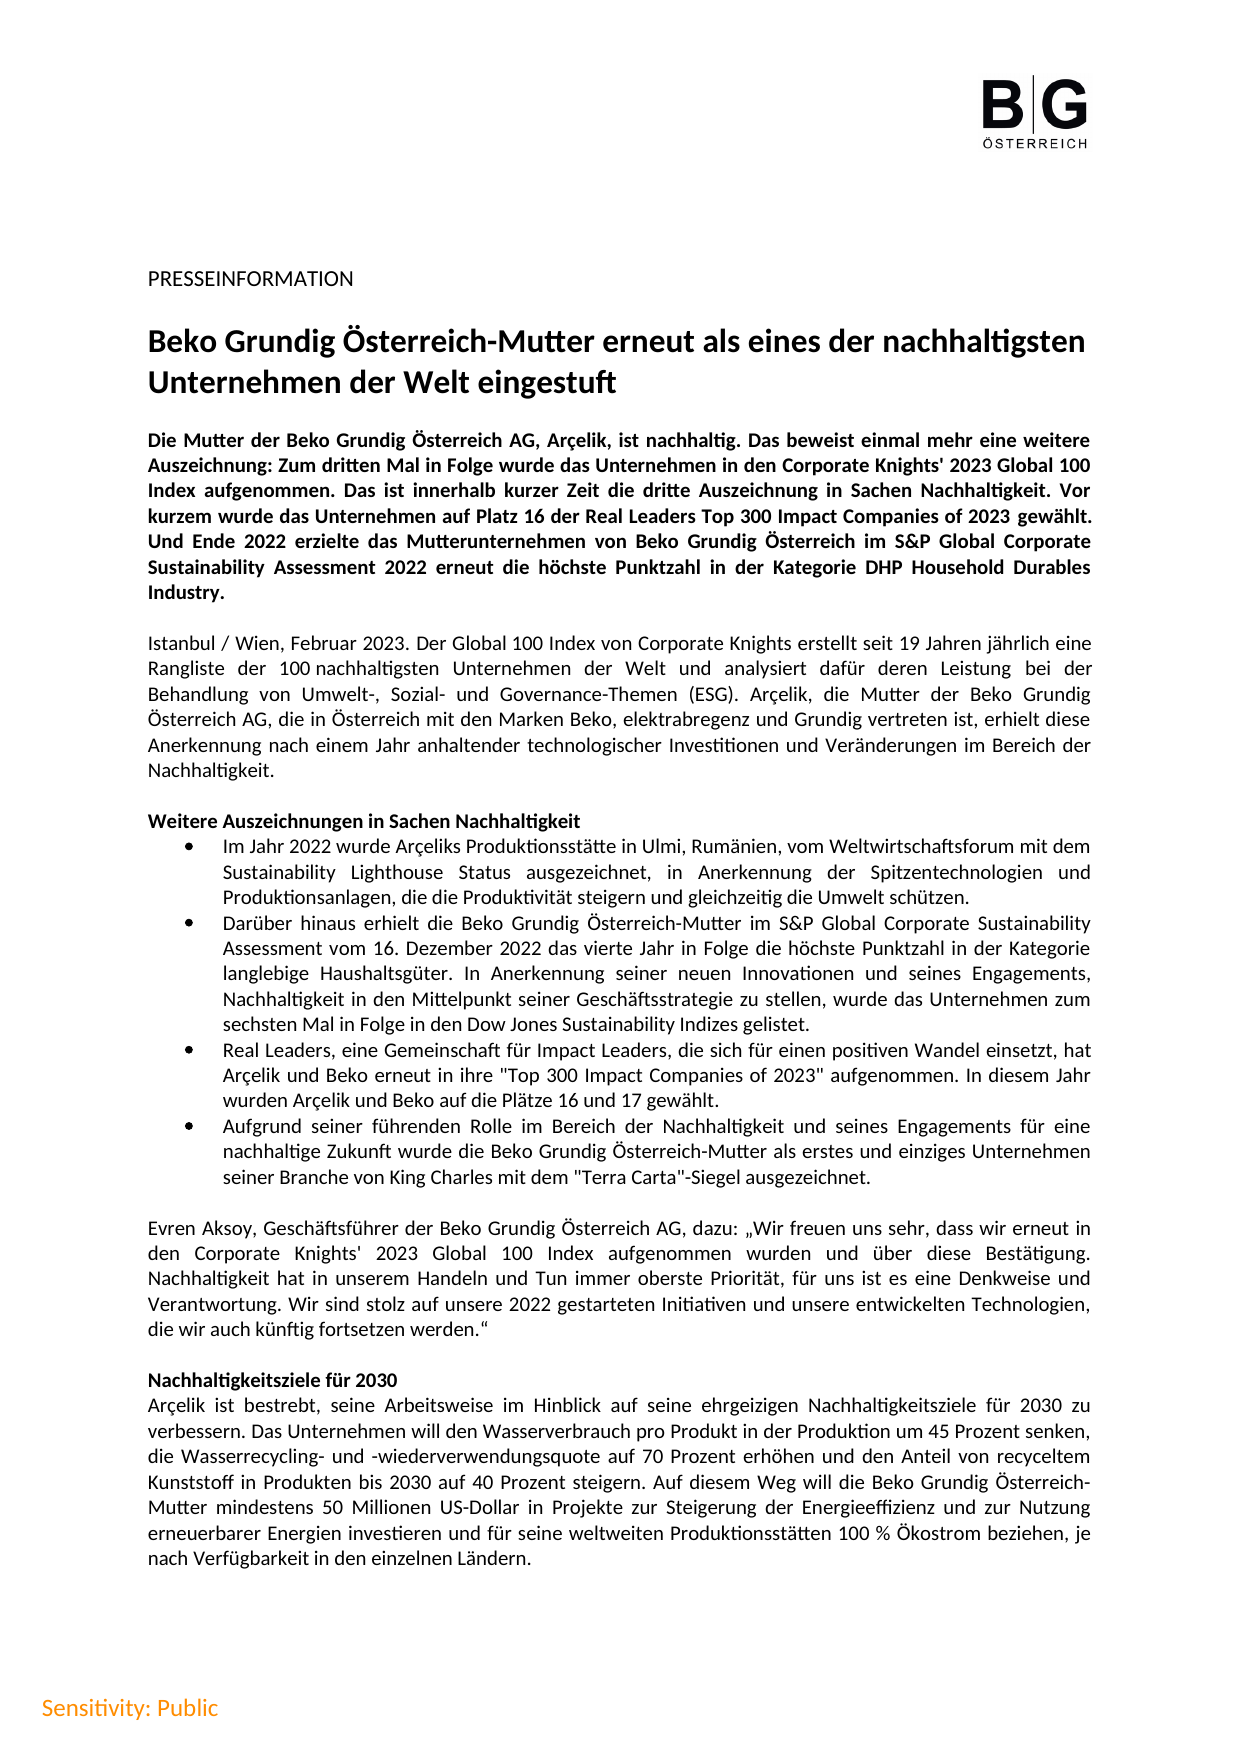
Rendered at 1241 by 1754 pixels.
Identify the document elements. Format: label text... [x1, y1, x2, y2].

picture [978, 73, 1093, 152]
list Darüber hinaus erhielt die Beko Grundig Österreich-Mutter im S&P Global Corporate Sustainability Assessment vom 16. Dezember 2022 das vierte Jahr in Folge die höchste Punktzahl in der Kategorie langlebige Haushaltsgüter. In Anerkennung seiner neuen Innovationen und seines Engagements, Nachhaltigkeit in den Mittelpunkt seiner Geschäftsstrategie zu stellen, wurde das Unternehmen zum sechsten Mal in Folge in den Dow Jones Sustainability Indizes gelistet. [185, 910, 1093, 1037]
text Evren Aksoy, Geschäftsführer der Beko Grundig Österreich AG, dazu: „Wir freuen uns sehr, dass wir erneut in den Corporate Knights' 2023 Global 100 Index aufgenommen wurden und über diese Bestätigung. Nachhaltigkeit hat in unserem Handeln und Tun immer oberste Priorität, für uns ist es eine Denkweise und Verantwortung. Wir sind stolz auf unsere 2022 gestarteten Initiativen und unsere entwickelten Technologien, die wir auch künftig fortsetzen werden.“ [148, 1215, 1093, 1342]
text Beko Grundig Österreich-Mutter erneut als eines der nachhaltigsten Unternehmen der Welt eingestuft [148, 320, 1093, 401]
text PRESSEINFORMATION [148, 236, 1093, 292]
text Weitere Auszeichnungen in Sachen Nachhaltigkeit [148, 808, 1093, 833]
text Arçelik ist bestrebt, seine Arbeitsweise im Hinblick auf seine ehrgeizigen Nachhaltigkeitsziele für 2030 zu verbessern. Das Unternehmen will den Wasserverbrauch pro Produkt in der Produktion um 45 Prozent senken, die Wasserrecycling- und -wiederverwendungsquote auf 70 Prozent erhöhen und den Anteil von recyceltem Kunststoff in Produkten bis 2030 auf 40 Prozent steigern. Auf diesem Weg will die Beko Grundig Österreich-Mutter mindestens 50 Millionen US-Dollar in Projekte zur Steigerung der Energieeffizienz und zur Nutzung erneuerbarer Energien investieren und für seine weltweiten Produktionsstätten 100 % Ökostrom beziehen, je nach Verfügbarkeit in den einzelnen Ländern. [148, 1393, 1093, 1571]
text Nachhaltigkeitsziele für 2030 [148, 1367, 1093, 1393]
text Istanbul / Wien, Februar 2023. Der Global 100 Index von Corporate Knights erstellt seit 19 Jahren jährlich eine Rangliste der 100 nachhaltigsten Unternehmen der Welt und analysiert dafür deren Leistung bei der Behandlung von Umwelt-, Sozial- und Governance-Themen (ESG). Arçelik, die Mutter der Beko Grundig Österreich AG, die in Österreich mit den Marken Beko, elektrabregenz und Grundig vertreten ist, erhielt diese Anerkennung nach einem Jahr anhaltender technologischer Investitionen und Veränderungen im Bereich der Nachhaltigkeit. [148, 630, 1093, 783]
list Aufgrund seiner führenden Rolle im Bereich der Nachhaltigkeit und seines Engagements für eine nachhaltige Zukunft wurde die Beko Grundig Österreich-Mutter als erstes und einziges Unternehmen seiner Branche von King Charles mit dem "Terra Carta"-Siegel ausgezeichnet. [185, 1113, 1093, 1189]
text Die Mutter der Beko Grundig Österreich AG, Arçelik, ist nachhaltig. Das beweist einmal mehr eine weitere Auszeichnung: Zum dritten Mal in Folge wurde das Unternehmen in den Corporate Knights' 2023 Global 100 Index aufgenommen. Das ist innerhalb kurzer Zeit die dritte Auszeichnung in Sachen Nachhaltigkeit. Vor kurzem wurde das Unternehmen auf Platz 16 der Real Leaders Top 300 Impact Companies of 2023 gewählt. Und Ende 2022 erzielte das Mutterunternehmen von Beko Grundig Österreich im S&P Global Corporate Sustainability Assessment 2022 erneut die höchste Punktzahl in der Kategorie DHP Household Durables Industry. [148, 427, 1093, 605]
list Real Leaders, eine Gemeinschaft für Impact Leaders, die sich für einen positiven Wandel einsetzt, hat Arçelik und Beko erneut in ihre "Top 300 Impact Companies of 2023" aufgenommen. In diesem Jahr wurden Arçelik und Beko auf die Plätze 16 und 17 gewählt. [185, 1037, 1093, 1113]
list Im Jahr 2022 wurde Arçeliks Produktionsstätte in Ulmi, Rumänien, vom Weltwirtschaftsforum mit dem Sustainability Lighthouse Status ausgezeichnet, in Anerkennung der Spitzentechnologien und Produktionsanlagen, die die Produktivität steigern und gleichzeitig die Umwelt schützen. [185, 833, 1093, 910]
